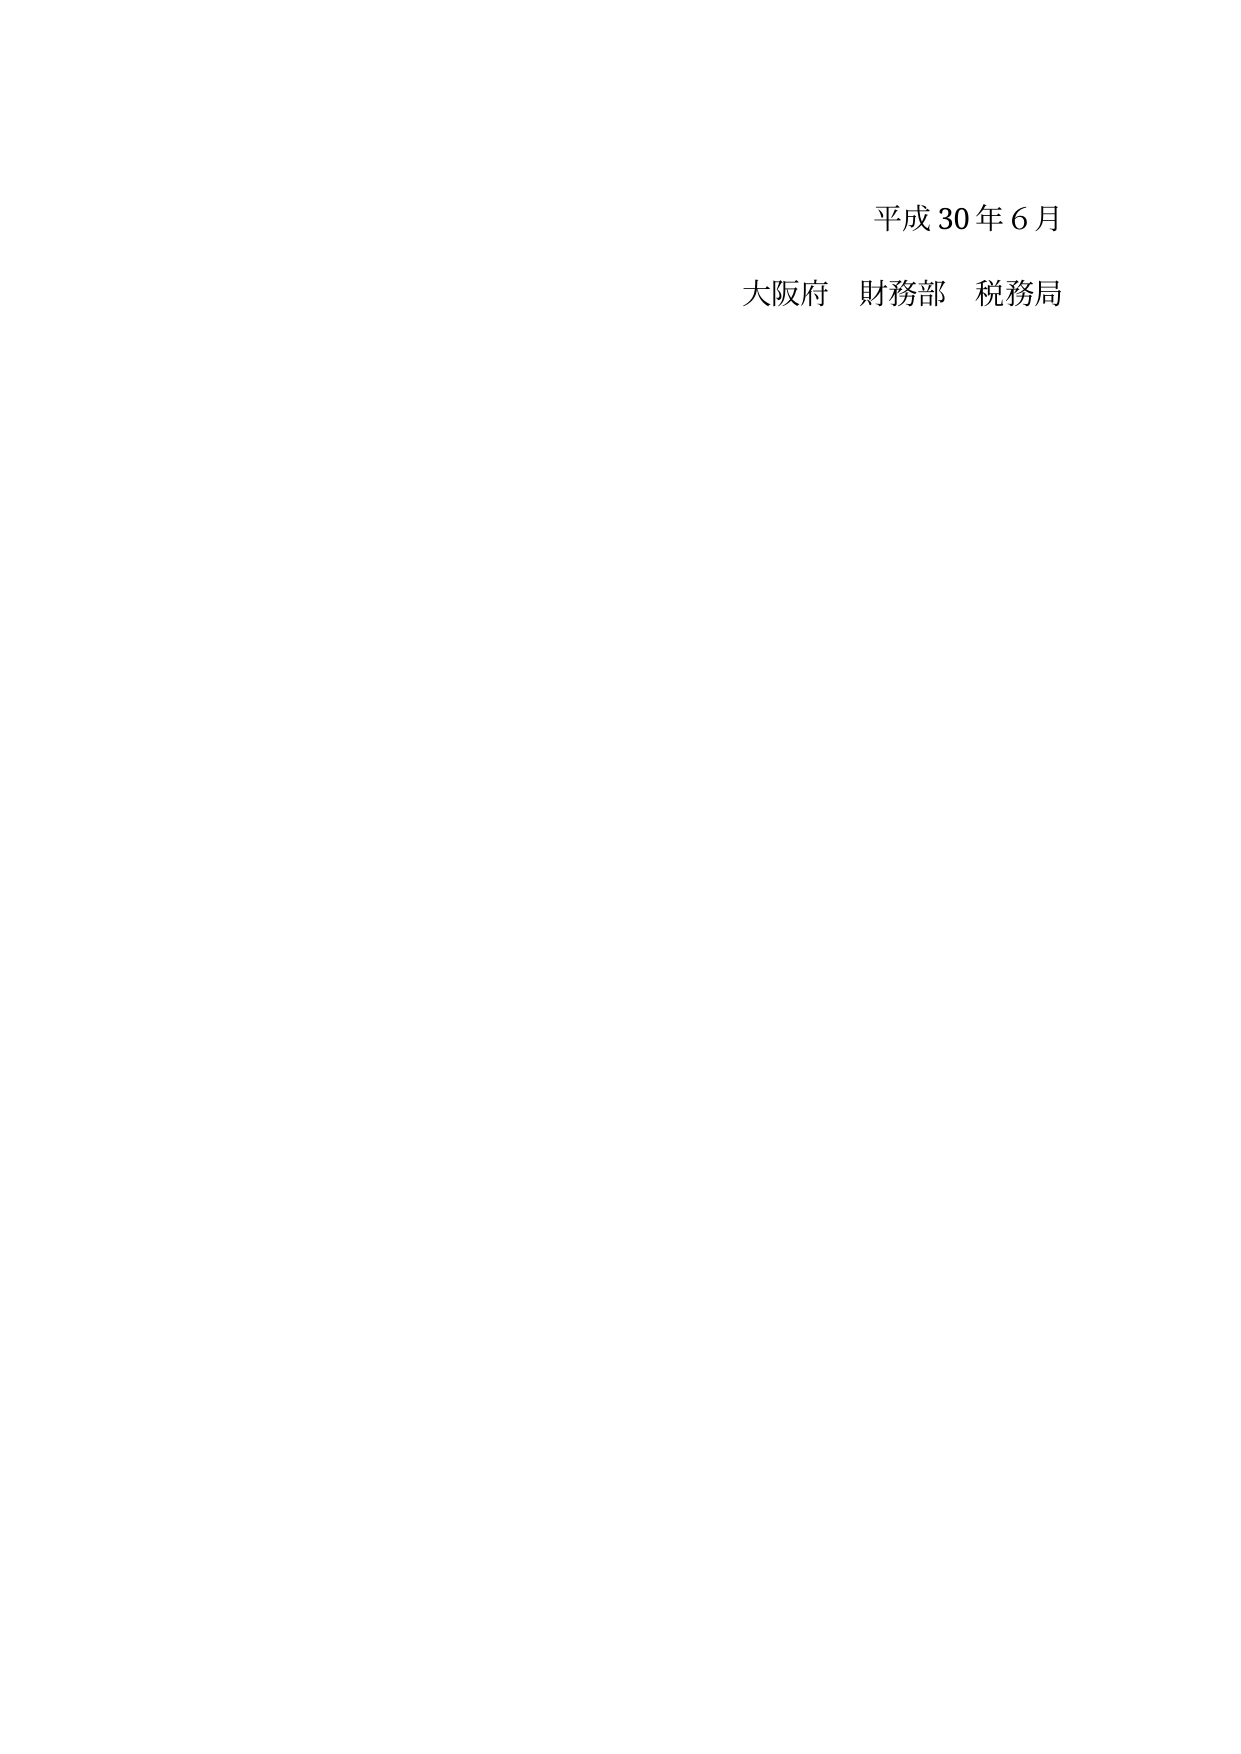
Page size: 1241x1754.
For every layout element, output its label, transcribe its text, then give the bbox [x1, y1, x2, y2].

text 大阪府 財務部 税務局 [177, 254, 1063, 329]
text 平成30年６月 [177, 179, 1063, 254]
